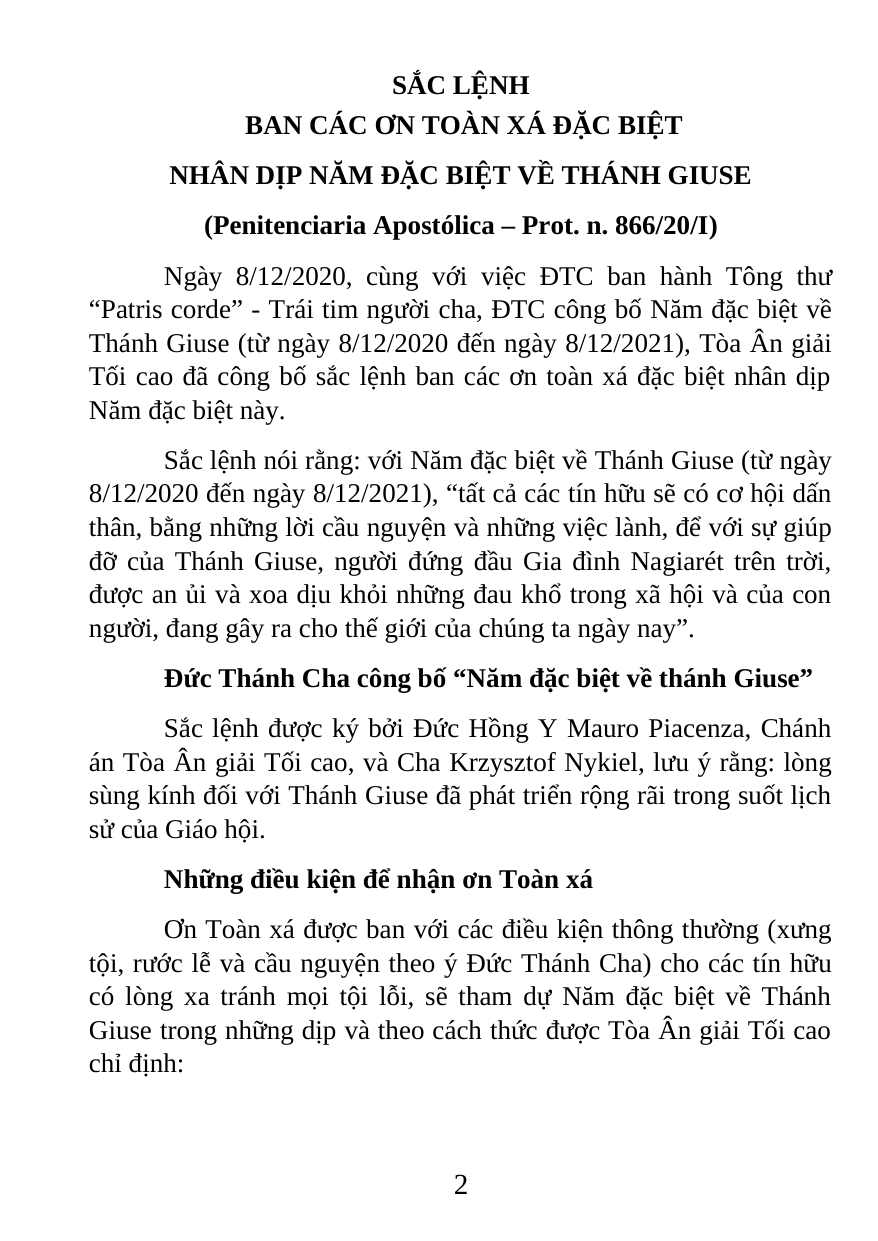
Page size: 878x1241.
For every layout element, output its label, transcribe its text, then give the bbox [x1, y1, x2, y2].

text Đức Thánh Cha công bố “Năm đặc biệt về thánh Giuse” [89, 662, 833, 693]
text BAN CÁC ƠN TOÀN XÁ ĐẶC BIỆT [89, 109, 833, 140]
text Ngày 8/12/2020, cùng với việc ĐTC ban hành Tông thư “Patris corde” - Trái tim người cha, ĐTC công bố Năm đặc biệt về Thánh Giuse (từ ngày 8/12/2020 đến ngày 8/12/2021), Tòa Ân giải Tối cao đã công bố sắc lệnh ban các ơn toàn xá đặc biệt nhân dịp Năm đặc biệt này. [89, 260, 833, 425]
text Những điều kiện để nhận ơn Toàn xá [89, 863, 833, 894]
text Ơn Toàn xá được ban với các điều kiện thông thường (xưng tội, rước lễ và cầu nguyện theo ý Đức Thánh Cha) cho các tín hữu có lòng xa tránh mọi tội lỗi, sẽ tham dự Năm đặc biệt về Thánh Giuse trong những dịp và theo cách thức được Tòa Ân giải Tối cao chỉ định: [89, 913, 833, 1078]
text NHÂN DỊP NĂM ĐẶC BIỆT VỀ THÁNH GIUSE [89, 159, 833, 190]
text Sắc lệnh được ký bởi Đức Hồng Y Mauro Piacenza, Chánh án Tòa Ân giải Tối cao, và Cha Krzysztof Nykiel, lưu ý rằng: lòng sùng kính đối với Thánh Giuse đã phát triển rộng rãi trong suốt lịch sử của Giáo hội. [89, 712, 833, 844]
text Sắc lệnh nói rằng: với Năm đặc biệt về Thánh Giuse (từ ngày 8/12/2020 đến ngày 8/12/2021), “tất cả các tín hữu sẽ có cơ hội dấn thân, bằng những lời cầu nguyện và những việc lành, để với sự giúp đỡ của Thánh Giuse, người đứng đầu Gia đình Nagiarét trên trời, được an ủi và xoa dịu khỏi những đau khổ trong xã hội và của con người, đang gây ra cho thế giới của chúng ta ngày nay”. [89, 444, 833, 643]
subtitle SẮC LỆNH [89, 69, 833, 100]
text (Penitenciaria Apostólica – Prot. n. 866/20/I) [89, 209, 833, 241]
